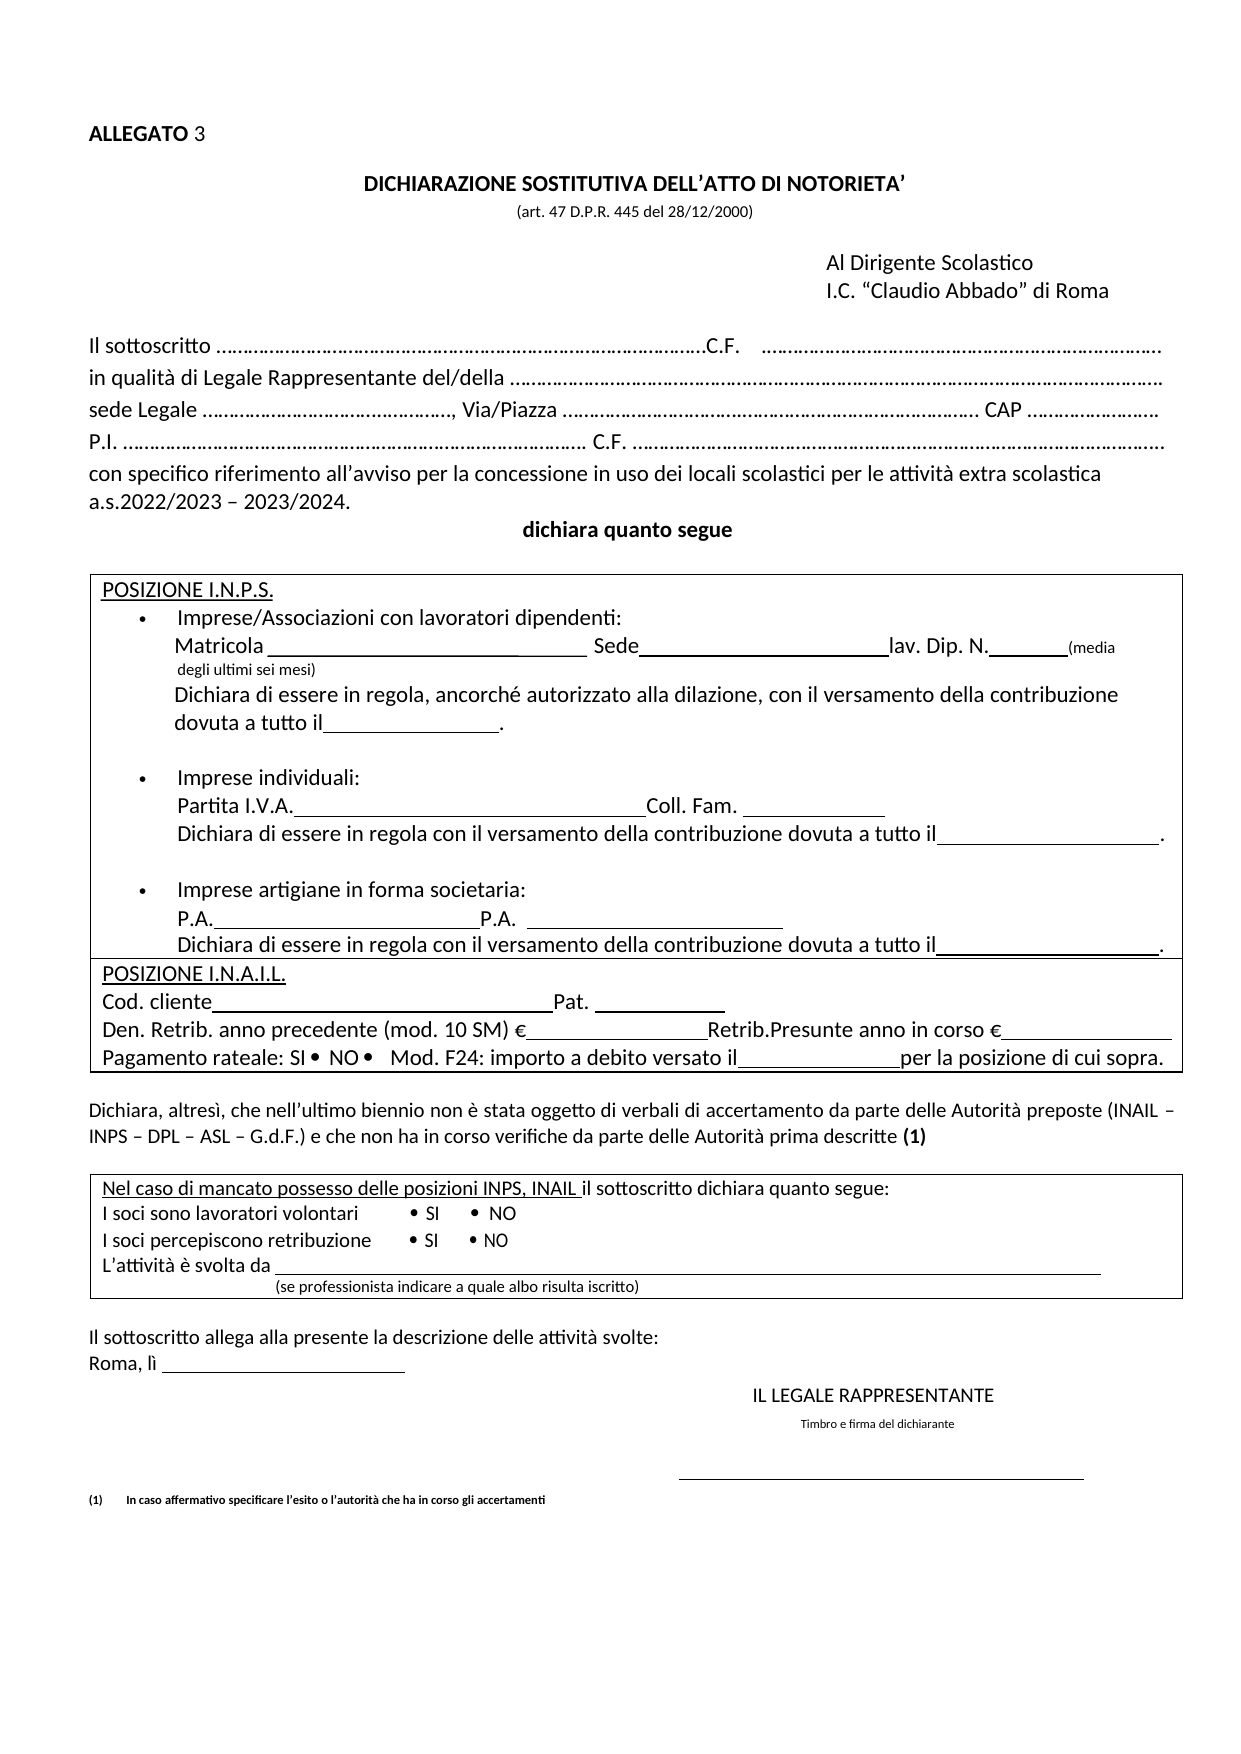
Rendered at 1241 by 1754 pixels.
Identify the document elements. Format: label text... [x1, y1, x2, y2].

text in qualità di Legale Rappresentante del/della ……………………………………………………………………………………………………………. [88, 363, 1194, 391]
text Al Dirigente Scolastico [826, 248, 1194, 276]
text DICHIARAZIONE SOSTITUTIVA DELL’ATTO DI NOTORIETA’ [191, 169, 1078, 197]
table_header POSIZIONE I.N.P.S. Imprese/Associazioni con lavoratori dipendenti: Matricola Sede lav. Dip. N. (media degli ultimi sei mesi) Dichiara di essere in regola, ancorché autorizzato alla dilazione, con il versamento della contribuzione dovuta a tutto il . Imprese individuali: Partita I.V.A. Coll. Fam. Dichiara di essere in regola con il versamento della contribuzione dovuta a tutto il . Imprese artigiane in forma societaria: P.A. P.A. Dichiara di essere in regola con il versamento della contribuzione dovuta a tutto il . [91, 575, 1182, 958]
text con specifico riferimento all’avviso per la concessione in uso dei locali scolastici per le attività extra scolastica a.s.2022/2023 – 2023/2024. [88, 459, 1194, 516]
text sede Legale ……………………………..…………, Via/Piazza …………………………….……………………………………… CAP ……………………. [88, 395, 1194, 423]
text Il sottoscritto …………………………………………………………………………………C.F. .………………………………………………………………… [88, 331, 1194, 359]
text Il sottoscritto allega alla presente la descrizione delle attività svolte: Roma, lì [88, 1324, 661, 1375]
list In caso affermativo specificare l’esito o l’autorità che ha in corso gli accertamenti [88, 1492, 1194, 1507]
text I.C. “Claudio Abbado” di Roma [826, 276, 1194, 304]
text IL LEGALE RAPPRESENTANTE [751, 1382, 996, 1407]
text Dichiara, altresì, che nell’ultimo biennio non è stata oggetto di verbali di accertamento da parte delle Autorità preposte (INAIL – INPS – DPL – ASL – G.d.F.) e che non ha in corso verifiche da parte delle Autorità prima descritte (1) [88, 1097, 1194, 1148]
text (art. 47 D.P.R. 445 del 28/12/2000) [192, 202, 1078, 222]
text dichiara quanto segue [522, 516, 1194, 543]
text Timbro e firma del dichiarante [751, 1417, 1005, 1432]
table_cell POSIZIONE I.N.A.I.L. Cod. cliente Pat. Den. Retrib. anno precedente (mod. 10 SM) € Retrib.Presunte anno in corso € Pagamento rateale: SI  NO  Mod. F24: importo a debito versato il per la posizione di cui sopra. [91, 959, 1182, 1071]
text P.I. ……………………………………………………………………………. C.F. ……………………………………………………………………………………….. [88, 427, 1194, 456]
table_header Nel caso di mancato possesso delle posizioni INPS, INAIL il sottoscritto dichiara quanto segue: I soci sono lavoratori volontari  SI  NO I soci percepiscono retribuzione  SI  NO L’attività è svolta da (se professionista indicare a quale albo risulta iscritto) [91, 1175, 1182, 1298]
